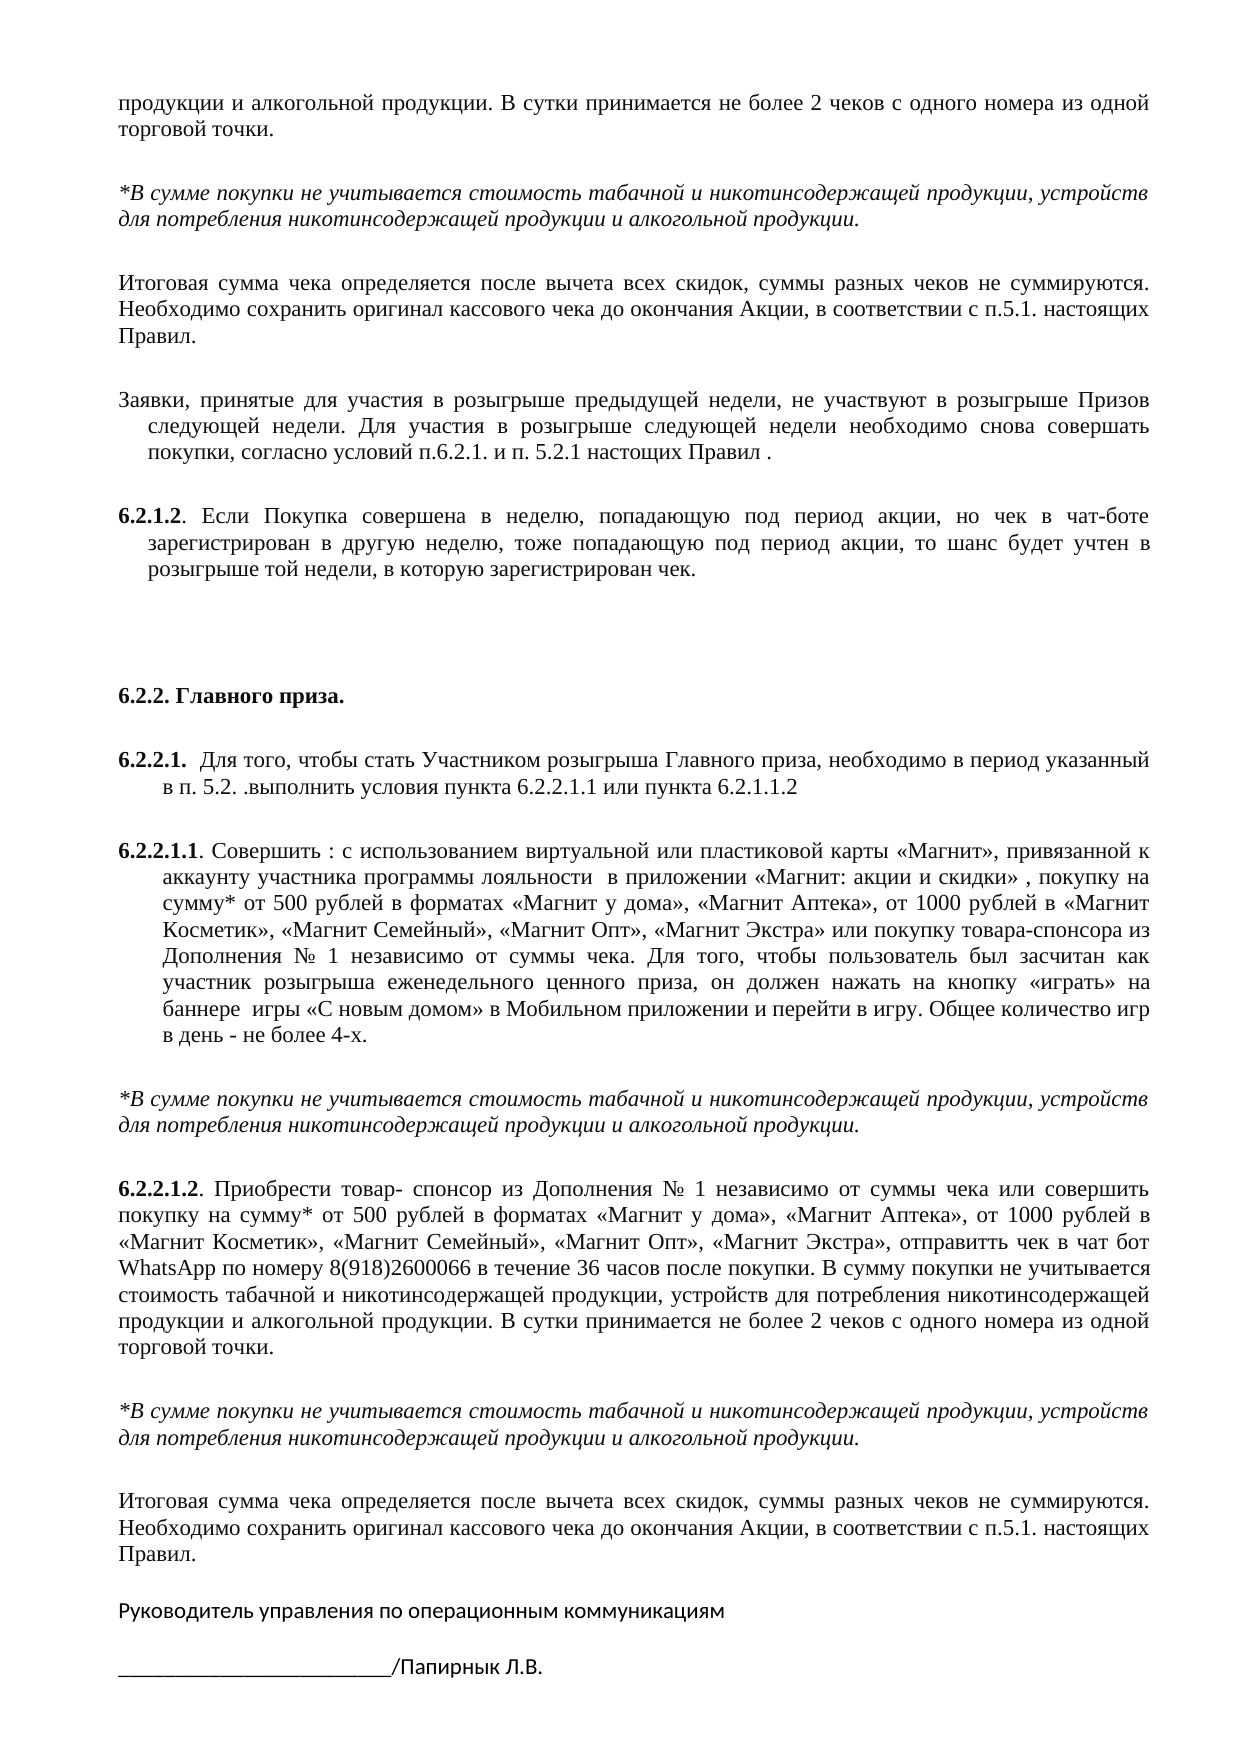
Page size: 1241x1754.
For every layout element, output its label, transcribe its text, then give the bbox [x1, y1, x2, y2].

text Заявки, принятые для участия в розыгрыше предыдущей недели, не участвуют в розыгрыше Призов следующей недели. Для участия в розыгрыше следующей недели необходимо снова совершать покупки, согласно условий п.6.2.1. и п. 5.2.1 настощих Правил . [118, 386, 1152, 465]
text Итоговая сумма чека определяется после вычета всех скидок, суммы разных чеков не суммируются. Необходимо сохранить оригинал кассового чека до окончания Акции, в соответствии с п.5.1. настоящих Правил. [118, 1487, 1152, 1566]
text Итоговая сумма чека определяется после вычета всех скидок, суммы разных чеков не суммируются. Необходимо сохранить оригинал кассового чека до окончания Акции, в соответствии с п.5.1. настоящих Правил. [118, 269, 1152, 348]
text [118, 89, 1152, 141]
text 6.2.2.1.2. Приобрести товар- спонсор из Дополнения № 1 независимо от суммы чека или совершить покупку на сумму* от 500 рублей в форматах «Магнит у дома», «Магнит Аптека», от 1000 рублей в «Магнит Косметик», «Магнит Семейный», «Магнит Опт», «Магнит Экстра», отправитть чек в чат бот WhatsApp по номеру 8(918)2600066 в течение 36 часов после покупки. В сумму покупки не учитывается стоимость табачной и никотинсодержащей продукции, устройств для потребления никотинсодержащей продукции и алкогольной продукции. В сутки принимается не более 2 чеков с одного номера из одной торговой точки. [118, 1175, 1152, 1360]
text 6.2.2.1.1. Совершить : с использованием виртуальной или пластиковой карты «Магнит», привязанной к аккаунту участника программы лояльности в приложении «Магнит: акции и скидки» , покупку на сумму* от 500 рублей в форматах «Магнит у дома», «Магнит Аптека», от 1000 рублей в «Магнит Косметик», «Магнит Семейный», «Магнит Опт», «Магнит Экстра» или покупку товара-спонсора из Дополнения № 1 независимо от суммы чека. Для того, чтобы пользователь был засчитан как участник розыгрыша еженедельного ценного приза, он должен нажать на кнопку «играть» на баннере игры «С новым домом» в Мобильном приложении и перейти в игру. Общее количество игр в день - не более 4-х. [118, 837, 1152, 1047]
text 6.2.2.1. Для того, чтобы стать Участником розыгрыша Главного приза, необходимо в период указанный в п. 5.2. .выполнить условия пункта 6.2.2.1.1 или пункта 6.2.1.1.2 [118, 746, 1152, 799]
text 6.2.1.2. Если Покупка совершена в неделю, попадающую под период акции, но чек в чат-боте зарегистрирован в другую неделю, тоже попадающую под период акции, то шанс будет учтен в розыгрыше той недели, в которую зарегистрирован чек. [118, 502, 1152, 581]
list 6.2.2. Главного приза. [118, 683, 1152, 709]
